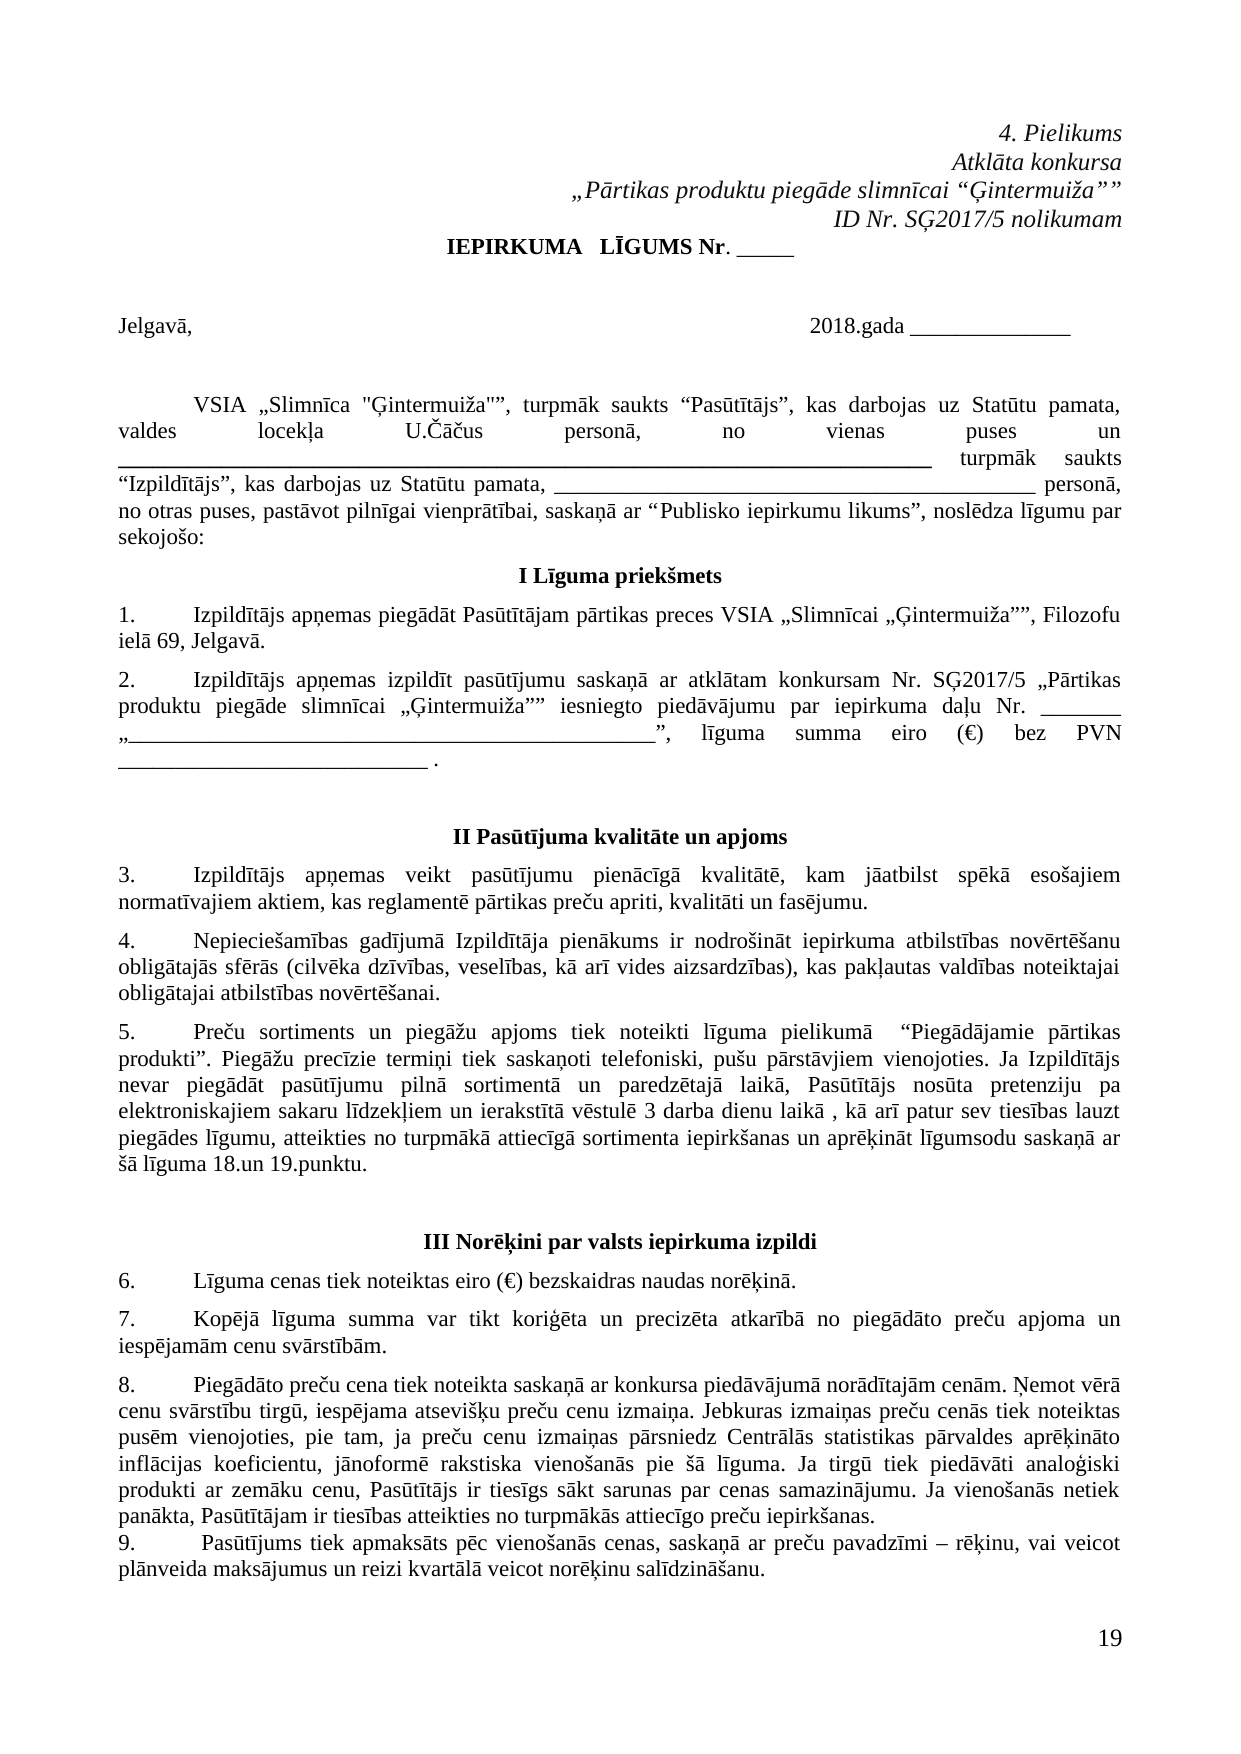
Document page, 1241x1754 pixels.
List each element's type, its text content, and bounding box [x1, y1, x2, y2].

text 4. Pielikums [118, 118, 1122, 147]
text ID Nr. SĢ2017/5 nolikumam [118, 204, 1122, 233]
list Kopējā līguma summa var tikt koriģēta un precizēta atkarībā no piegādāto preču apjoma un iespējamām cenu svārstībām. [118, 1306, 1122, 1358]
list Izpildītājs apņemas izpildīt pasūtījumu saskaņā ar atklātam konkursam Nr. SĢ2017/5 „Pārtikas produktu piegāde slimnīcai „Ģintermuiža”” iesniegto piedāvājumu par iepirkuma daļu Nr. _______ „______________________________________________”, līguma summa eiro (€) bez PVN ___________________________ . [118, 666, 1122, 771]
list Pasūtījums tiek apmaksāts pēc vienošanās cenas, saskaņā ar preču pavadzīmi – rēķinu, vai veicot plānveida maksājumus un reizi kvartālā veicot norēķinu salīdzināšanu. [118, 1529, 1122, 1582]
list Preču sortiments un piegāžu apjoms tiek noteikti līguma pielikumā “Piegādājamie pārtikas produkti”. Piegāžu precīzie termiņi tiek saskaņoti telefoniski, pušu pārstāvjiem vienojoties. Ja Izpildītājs nevar piegādāt pasūtījumu pilnā sortimentā un paredzētajā laikā, Pasūtītājs nosūta pretenziju pa elektroniskajiem sakaru līdzekļiem un ierakstītā vēstulē 3 darba dienu laikā , kā arī patur sev tiesības lauzt piegādes līgumu, atteikties no turpmākā attiecīgā sortimenta iepirkšanas un aprēķināt līgumsodu saskaņā ar šā līguma 18.un 19.punktu. [118, 1018, 1122, 1176]
text VSIA „Slimnīca "Ģintermuiža"”, turpmāk saukts “Pasūtītājs”, kas darbojas uz Statūtu pamata, valdes locekļa U.Čāčus personā, no vienas puses un _______________________________________________________________________ turpmāk saukts “Izpildītājs”, kas darbojas uz Statūtu pamata, __________________________________________ personā, no otras puses, pastāvot pilnīgai vienprātībai, saskaņā ar “Publisko iepirkumu likums”, noslēdza līgumu par sekojošo: [118, 391, 1122, 549]
list Nepieciešamības gadījumā Izpildītāja pienākums ir nodrošināt iepirkuma atbilstības novērtēšanu obligātajās sfērās (cilvēka dzīvības, veselības, kā arī vides aizsardzības), kas pakļautas valdības noteiktajai obligātajai atbilstības novērtēšanai. [118, 927, 1122, 1006]
text Jelgavā, 2018.gada ______________ [118, 312, 1122, 338]
list II Pasūtījuma kvalitāte un apjoms [118, 823, 1122, 849]
list Izpildītājs apņemas veikt pasūtījumu pienācīgā kvalitātē, kam jāatbilst spēkā esošajiem normatīvajiem aktiem, kas reglamentē pārtikas preču apriti, kvalitāti un fasējumu. [118, 862, 1122, 914]
list Piegādāto preču cena tiek noteikta saskaņā ar konkursa piedāvājumā norādītajām cenām. Ņemot vērā cenu svārstību tirgū, iespējama atsevišķu preču cenu izmaiņa. Jebkuras izmaiņas preču cenās tiek noteiktas pusēm vienojoties, pie tam, ja preču cenu izmaiņas pārsniedz Centrālās statistikas pārvaldes aprēķināto inflācijas koeficientu, jānoformē rakstiska vienošanās pie šā līguma. Ja tirgū tiek piedāvāti analoģiski produkti ar zemāku cenu, Pasūtītājs ir tiesīgs sākt sarunas par cenas samazinājumu. Ja vienošanās netiek panākta, Pasūtītājam ir tiesības atteikties no turpmākās attiecīgo preču iepirkšanas. [118, 1371, 1122, 1529]
list Līguma cenas tiek noteiktas eiro (€) bezskaidras naudas norēķinā. [118, 1267, 1122, 1293]
list Izpildītājs apņemas piegādāt Pasūtītājam pārtikas preces VSIA „Slimnīcai „Ģintermuiža””, Filozofu ielā 69, Jelgavā. [118, 601, 1122, 653]
text Atklāta konkursa [118, 147, 1122, 176]
text IEPIRKUMA LĪGUMS Nr. _____ [118, 233, 1122, 259]
list III Norēķini par valsts iepirkuma izpildi [118, 1228, 1122, 1254]
text I Līguma priekšmets [118, 562, 1122, 588]
text „Pārtikas produktu piegāde slimnīcai “Ģintermuiža”” [118, 176, 1122, 204]
